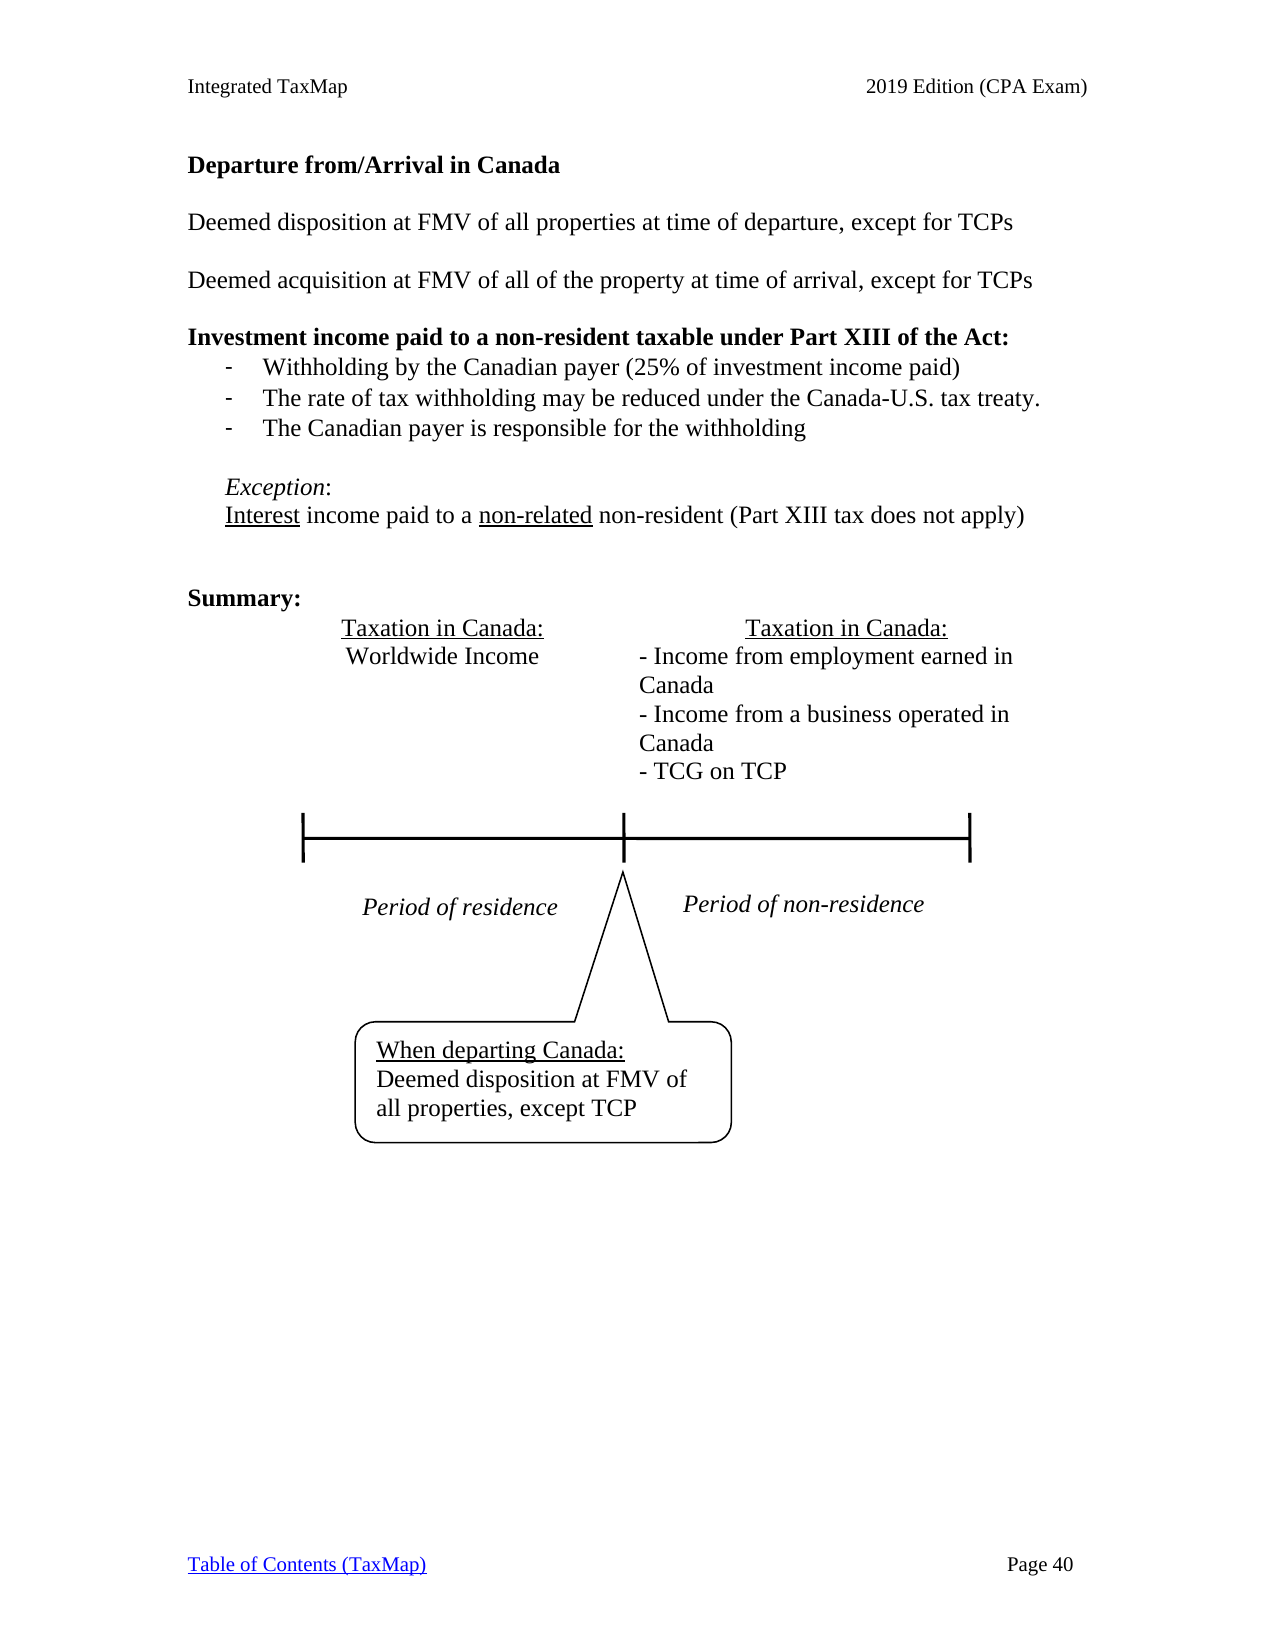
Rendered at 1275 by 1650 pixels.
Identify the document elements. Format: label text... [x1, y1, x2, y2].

text Summary: [187, 583, 1087, 612]
text Exception: [225, 472, 1087, 500]
text Deemed acquisition at FMV of all of the property at time of arrival, except for TCPs [187, 265, 1087, 294]
text The rate of tax withholding may be reduced under the Canada-U.S. tax treaty. [225, 382, 1087, 412]
text Withholding by the Canadian payer (25% of investment income paid) [225, 351, 1087, 382]
text Investment income paid to a non-resident taxable under Part XIII of the Act: [187, 322, 1087, 351]
text Deemed disposition at FMV of all properties at time of departure, except for TCPs [187, 207, 1087, 236]
text Interest income paid to a non-related non-resident (Part XIII tax does not apply) [225, 500, 1087, 529]
text The Canadian payer is responsible for the withholding [225, 412, 1087, 443]
text Departure from/Arrival in Canada [187, 150, 1087, 179]
